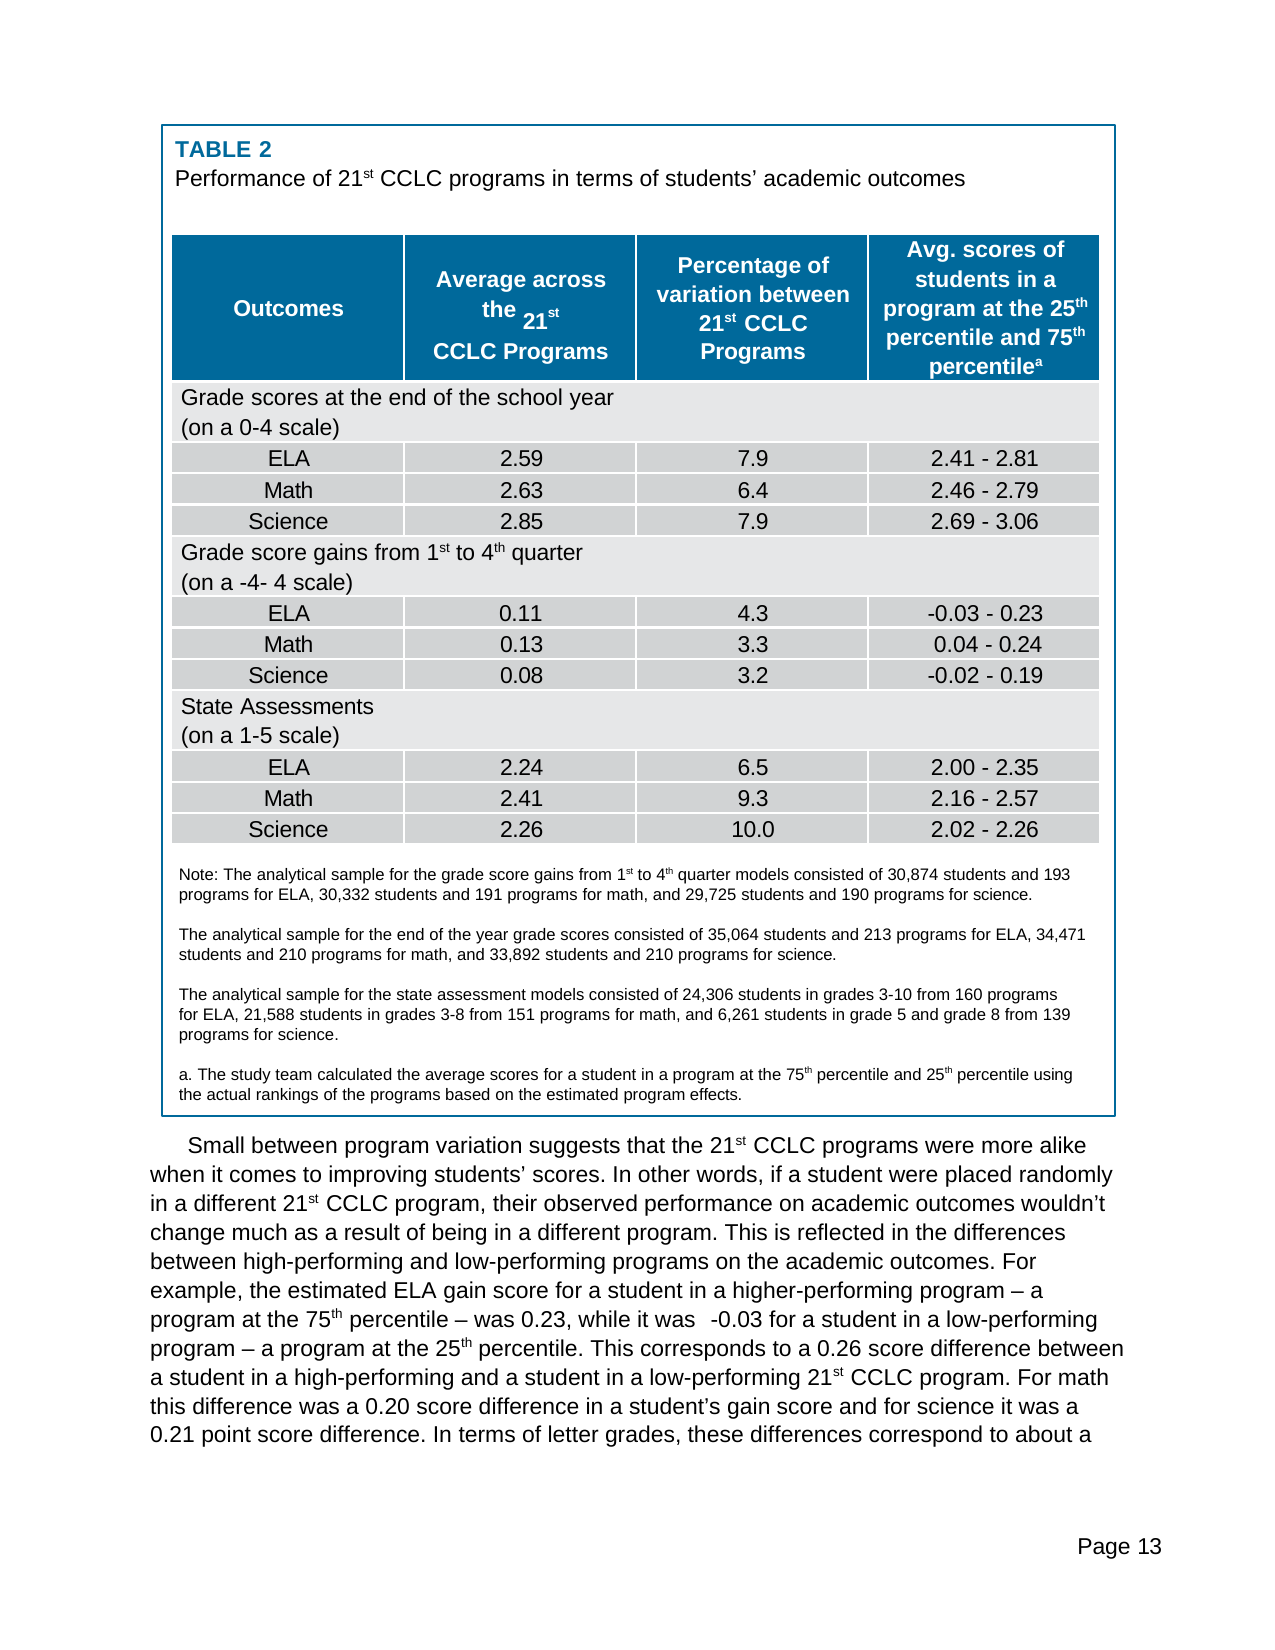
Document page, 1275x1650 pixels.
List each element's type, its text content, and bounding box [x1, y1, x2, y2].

table_cell 6.5 [637, 751, 867, 781]
table_cell Science [172, 814, 403, 843]
table_cell 7.9 [637, 443, 867, 472]
text 0.21 point score difference. In terms of letter grades, these differences correspond to about a [150, 1422, 1275, 1447]
table_cell Grade score gains from 1st to 4th quarter (on a -4- 4 scale) [172, 537, 1099, 595]
table_cell Science [172, 506, 403, 535]
table_cell 0.11 [405, 597, 635, 626]
table_cell 6.4 [637, 474, 867, 503]
table_cell Math [172, 629, 403, 658]
table_cell Math [172, 474, 403, 503]
table_cell 2.41 - 2.81 [869, 443, 1099, 472]
table_cell 2.02 - 2.26 [869, 814, 1099, 843]
table_cell 2.00 - 2.35 [869, 751, 1099, 781]
table_cell 2.46 - 2.79 [869, 474, 1099, 503]
table_cell 2.26 [405, 814, 635, 843]
table_cell 2.24 [405, 751, 635, 781]
table_cell 0.08 [405, 660, 635, 689]
table_cell -0.03 - 0.23 [869, 597, 1099, 626]
table_cell 7.9 [637, 506, 867, 535]
table_cell 0.13 [405, 629, 635, 658]
table_header Average across the 21st CCLC Programs [405, 235, 635, 380]
table_cell 4.3 [637, 597, 867, 626]
table_cell 9.3 [637, 783, 867, 812]
table_cell 3.3 [637, 629, 867, 658]
table_cell ELA [172, 597, 403, 626]
table_header Avg. scores of students in a program at the 25th percentile and 75th percentilea [869, 235, 1099, 380]
text Small between program variation suggests that the 21st CCLC programs were more alike when it comes to improving students’ scores. In other words, if a student were placed randomly in a different 21st CCLC program, their observed performance on academic outcomes wouldn’t change much as a result of being in a different program. This is reflected in the differences between high-performing and low-performing programs on the academic outcomes. For example, the estimated ELA gain score for a student in a higher-performing program – a program at the 75th percentile – was 0.23, while it was -0.03 for a student in a low-performing program – a program at the 25th percentile. This corresponds to a 0.26 score difference between a student in a high-performing and a student in a low-performing 21st CCLC program. For math this difference was a 0.20 score difference in a student’s gain score and for science it was a [150, 1132, 1125, 1419]
table_cell State Assessments (on a 1-5 scale) [172, 691, 1099, 749]
table_cell 2.59 [405, 443, 635, 472]
table_cell ELA [172, 751, 403, 781]
table_header Percentage of variation between 21st CCLC Programs [637, 235, 867, 380]
table_header Outcomes [172, 235, 403, 380]
table_cell 0.04 - 0.24 [869, 629, 1099, 658]
table_cell 2.85 [405, 506, 635, 535]
table_cell 2.41 [405, 783, 635, 812]
table_cell Science [172, 660, 403, 689]
table_cell Grade scores at the end of the school year (on a 0-4 scale) [172, 383, 1099, 441]
table_cell 2.69 - 3.06 [869, 506, 1099, 535]
table_cell 2.16 - 2.57 [869, 783, 1099, 812]
table_cell 10.0 [637, 814, 867, 843]
table_cell ELA [172, 443, 403, 472]
table_cell 2.63 [405, 474, 635, 503]
table_cell Math [172, 783, 403, 812]
table_cell 3.2 [637, 660, 867, 689]
table_cell -0.02 - 0.19 [869, 660, 1099, 689]
